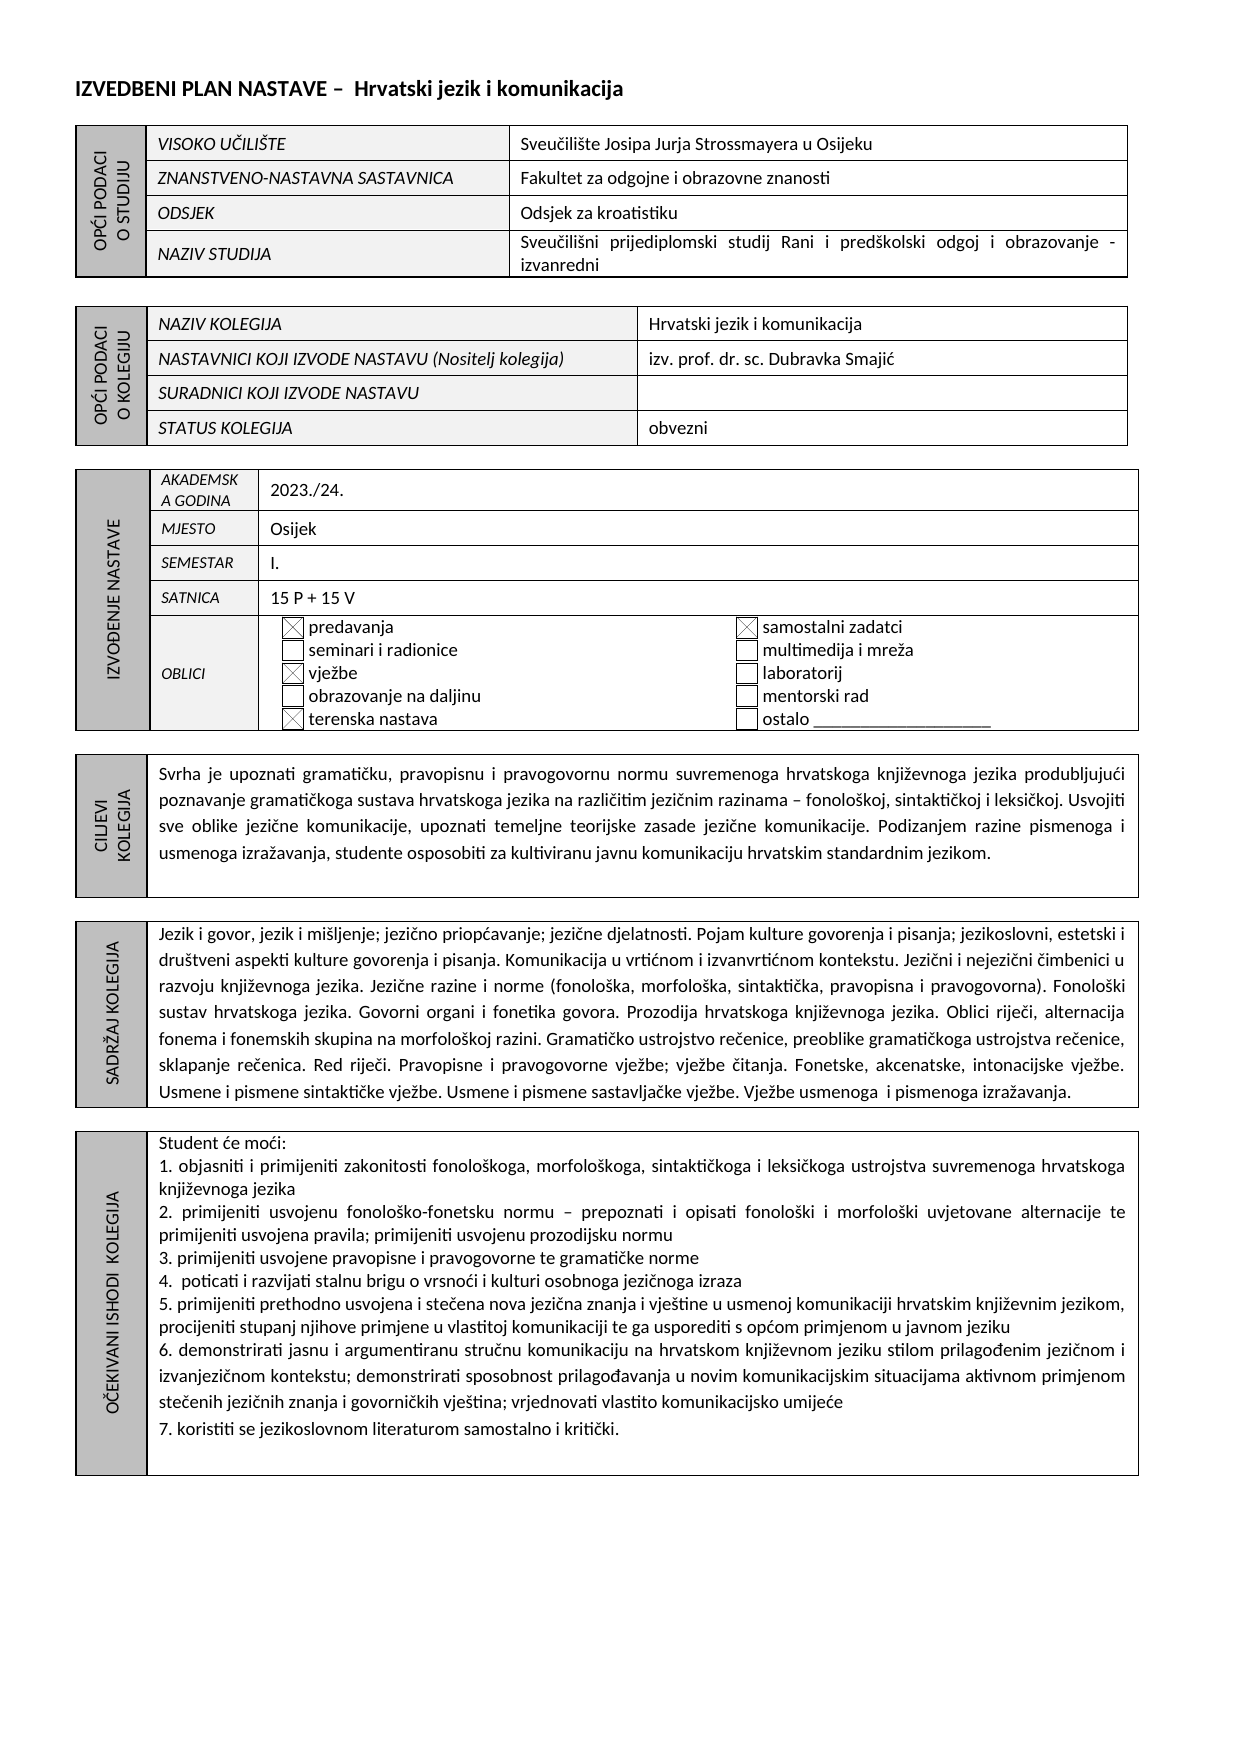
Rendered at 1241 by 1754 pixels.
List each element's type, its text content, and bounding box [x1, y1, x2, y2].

table_cell ZNANSTVENO-NASTAVNA SASTAVNICA [147, 161, 509, 195]
table_header OČEKIVANI ISHODI KOLEGIJA [77, 1132, 146, 1475]
table_header NAZIV KOLEGIJA [148, 307, 637, 340]
table_cell Fakultet za odgojne i obrazovne znanosti [510, 161, 1127, 195]
table_header Sveučilište Josipa Jurja Strossmayera u Osijeku [510, 126, 1127, 160]
table_header 2023./24. [259, 470, 1138, 510]
table_header CILJEVI KOLEGIJA [77, 755, 146, 897]
table_cell MJESTO [151, 511, 258, 545]
table_cell NAZIV STUDIJA [147, 231, 509, 276]
table_header Hrvatski jezik i komunikacija [638, 307, 1127, 340]
table_cell Sveučilišni prijediplomski studij Rani i predškolski odgoj i obrazovanje -izvanredni [510, 231, 1127, 276]
table_header SADRŽAJ KOLEGIJA [77, 922, 146, 1107]
text IZVEDBENI PLAN NASTAVE – Hrvatski jezik i komunikacija [75, 74, 1137, 102]
table_cell I. [259, 546, 1138, 580]
table_header Svrha je upoznati gramatičku, pravopisnu i pravogovornu normu suvremenoga hrvatskoga književnoga jezika produbljujući poznavanje gramatičkoga sustava hrvatskoga jezika na različitim jezičnim razinama – fonološkoj, sintaktičkoj i leksičkoj. Usvojiti sve oblike jezične komunikacije, upoznati temeljne teorijske zasade jezične komunikacije. Podizanjem razine pismenoga i usmenoga izražavanja, studente osposobiti za kultiviranu javnu komunikaciju hrvatskim standardnim jezikom. [148, 755, 1138, 897]
table_cell obvezni [638, 411, 1127, 445]
table_header Jezik i govor, jezik i mišljenje; jezično priopćavanje; jezične djelatnosti. Pojam kulture govorenja i pisanja; jezikoslovni, estetski i društveni aspekti kulture govorenja i pisanja. Komunikacija u vrtićnom i izvanvrtićnom kontekstu. Jezični i nejezični čimbenici u razvoju književnoga jezika. Jezične razine i norme (fonološka, morfološka, sintaktička, pravopisna i pravogovorna). Fonološki sustav hrvatskoga jezika. Govorni organi i fonetika govora. Prozodija hrvatskoga književnoga jezika. Oblici riječi, alternacija fonema i fonemskih skupina na morfološkoj razini. Gramatičko ustrojstvo rečenice, preoblike gramatičkoga ustrojstva rečenice, sklapanje rečenica. Red riječi. Pravopisne i pravogovorne vježbe; vježbe čitanja. Fonetske, akcenatske, intonacijske vježbe. Usmene i pismene sintaktičke vježbe. Usmene i pismene sastavljačke vježbe. Vježbe usmenoga i pismenoga izražavanja. [148, 922, 1138, 1107]
table_cell SURADNICI KOJI IZVODE NASTAVU [148, 376, 637, 410]
table_header Student će moći: 1. objasniti i primijeniti zakonitosti fonološkoga, morfološkoga, sintaktičkoga i leksičkoga ustrojstva suvremenoga hrvatskoga književnoga jezika 2. primijeniti usvojenu fonološko-fonetsku normu – prepoznati i opisati fonološki i morfološki uvjetovane alternacije te primijeniti usvojena pravila; primijeniti usvojenu prozodijsku normu 3. primijeniti usvojene pravopisne i pravogovorne te gramatičke norme 4. poticati i razvijati stalnu brigu o vrsnoći i kulturi osobnoga jezičnoga izraza 5. primijeniti prethodno usvojena i stečena nova jezična znanja i vještine u usmenoj komunikaciji hrvatskim književnim jezikom, procijeniti stupanj njihove primjene u vlastitoj komunikaciji te ga usporediti s općom primjenom u javnom jeziku 6. demonstrirati jasnu i argumentiranu stručnu komunikaciju na hrvatskom književnom jeziku stilom prilagođenim jezičnom i izvanjezičnom kontekstu; demonstrirati sposobnost prilagođavanja u novim komunikacijskim situacijama aktivnom primjenom stečenih jezičnih znanja i govorničkih vještina; vrjednovati vlastito komunikacijsko umijeće 7. koristiti se jezikoslovnom literaturom samostalno i kritički. [148, 1132, 1138, 1475]
table_cell SATNICA [151, 581, 258, 615]
table_cell [638, 376, 1127, 410]
table_header OPĆI PODACI O KOLEGIJU [77, 307, 146, 445]
table_cell izv. prof. dr. sc. Dubravka Smajić [638, 341, 1127, 375]
table_cell OBLICI [151, 616, 258, 730]
table_cell SEMESTAR [151, 546, 258, 580]
table_cell 15 P + 15 V [259, 581, 1138, 615]
table_cell Odsjek za kroatistiku [510, 196, 1127, 229]
table_header IZVOĐENJE NASTAVE [77, 470, 149, 730]
table_cell STATUS KOLEGIJA [148, 411, 637, 445]
table_header OPĆI PODACI O STUDIJU [77, 126, 145, 276]
table_cell NASTAVNICI KOJI IZVODE NASTAVU (Nositelj kolegija) [148, 341, 637, 375]
table_cell [259, 616, 1138, 730]
table_cell ODSJEK [147, 196, 509, 229]
table_cell Osijek [259, 511, 1138, 545]
table_header AKADEMSKA GODINA [151, 470, 258, 510]
table_header VISOKO UČILIŠTE [147, 126, 509, 160]
